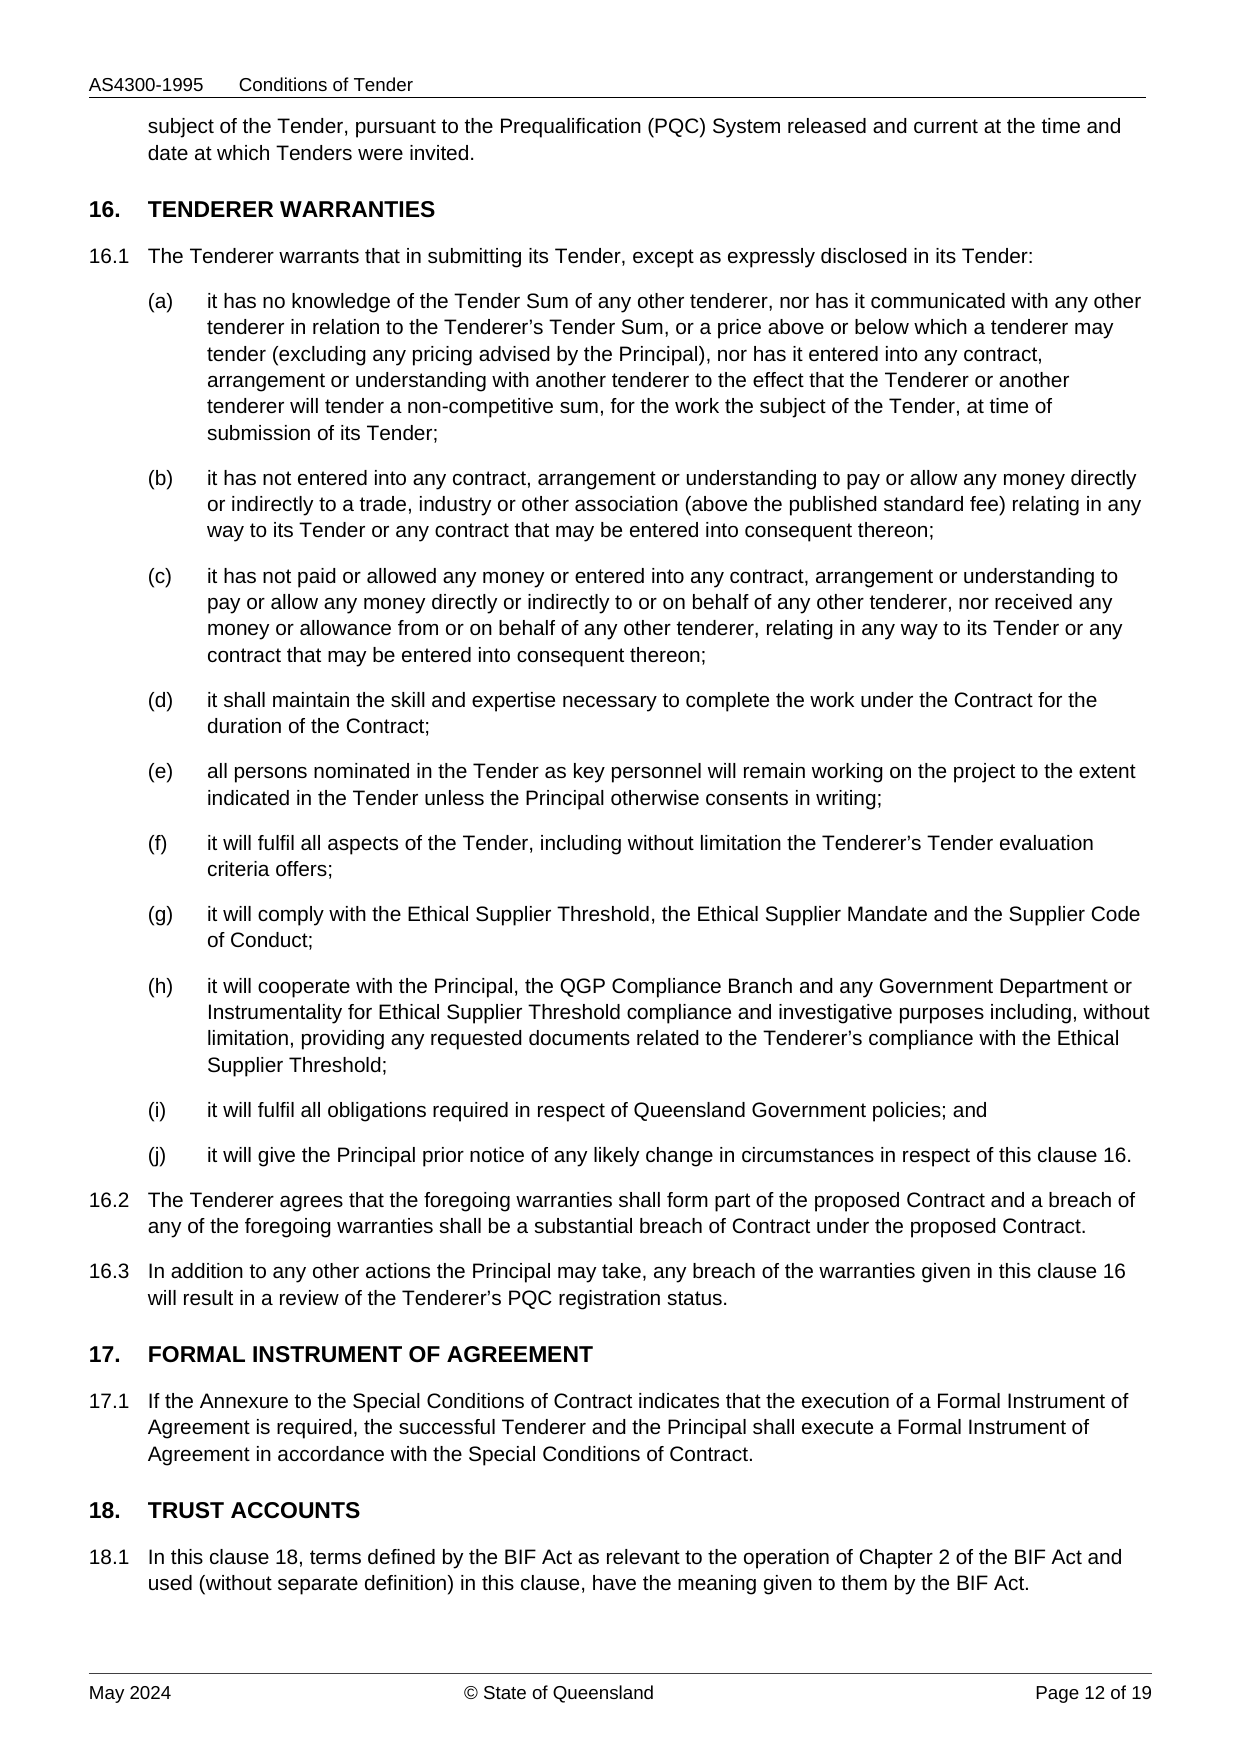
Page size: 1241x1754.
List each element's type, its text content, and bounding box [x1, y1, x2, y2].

subtitle TRUST ACCOUNTS [89, 1497, 1152, 1523]
text The Tenderer agrees that the foregoing warranties shall form part of the proposed Contract and a breach of any of the foregoing warranties shall be a substantial breach of Contract under the proposed Contract. [89, 1188, 1152, 1238]
subtitle TENDERER WARRANTIES [89, 196, 1152, 222]
text it shall maintain the skill and expertise necessary to complete the work under the Contract for the duration of the Contract; [148, 688, 1152, 738]
text all persons nominated in the Tender as key personnel will remain working on the project to the extent indicated in the Tender unless the Principal otherwise consents in writing; [148, 759, 1152, 809]
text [89, 114, 1152, 164]
text In addition to any other actions the Principal may take, any breach of the warranties given in this clause 16 will result in a review of the Tenderer’s PQC registration status. [89, 1259, 1152, 1309]
text If the Annexure to the Special Conditions of Contract indicates that the execution of a Formal Instrument of Agreement is required, the successful Tenderer and the Principal shall execute a Formal Instrument of Agreement in accordance with the Special Conditions of Contract. [89, 1389, 1152, 1466]
text it has no knowledge of the Tender Sum of any other tenderer, nor has it communicated with any other tenderer in relation to the Tenderer’s Tender Sum, or a price above or below which a tenderer may tender (excluding any pricing advised by the Principal), nor has it entered into any contract, arrangement or understanding with another tenderer to the effect that the Tenderer or another tenderer will tender a non-competitive sum, for the work the subject of the Tender, at time of submission of its Tender; [148, 289, 1152, 444]
text The Tenderer warrants that in submitting its Tender, except as expressly disclosed in its Tender: [89, 244, 1152, 268]
text it will cooperate with the Principal, the QGP Compliance Branch and any Government Department or Instrumentality for Ethical Supplier Threshold compliance and investigative purposes including, without limitation, providing any requested documents related to the Tenderer’s compliance with the Ethical Supplier Threshold; [148, 973, 1152, 1076]
text it has not paid or allowed any money or entered into any contract, arrangement or understanding to pay or allow any money directly or indirectly to or on behalf of any other tenderer, nor received any money or allowance from or on behalf of any other tenderer, relating in any way to its Tender or any contract that may be entered into consequent thereon; [148, 563, 1152, 666]
subtitle FORMAL INSTRUMENT OF AGREEMENT [89, 1341, 1152, 1367]
text In this clause 18, terms defined by the BIF Act as relevant to the operation of Chapter 2 of the BIF Act and used (without separate definition) in this clause, have the meaning given to them by the BIF Act. [89, 1545, 1152, 1595]
text it will give the Principal prior notice of any likely change in circumstances in respect of this clause 16. [148, 1143, 1152, 1167]
text it has not entered into any contract, arrangement or understanding to pay or allow any money directly or indirectly to a trade, industry or other association (above the published standard fee) relating in any way to its Tender or any contract that may be entered into consequent thereon; [148, 466, 1152, 542]
text it will fulfil all obligations required in respect of Queensland Government policies; and [148, 1098, 1152, 1122]
text it will comply with the Ethical Supplier Threshold, the Ethical Supplier Mandate and the Supplier Code of Conduct; [148, 902, 1152, 952]
text it will fulfil all aspects of the Tender, including without limitation the Tenderer’s Tender evaluation criteria offers; [148, 831, 1152, 881]
